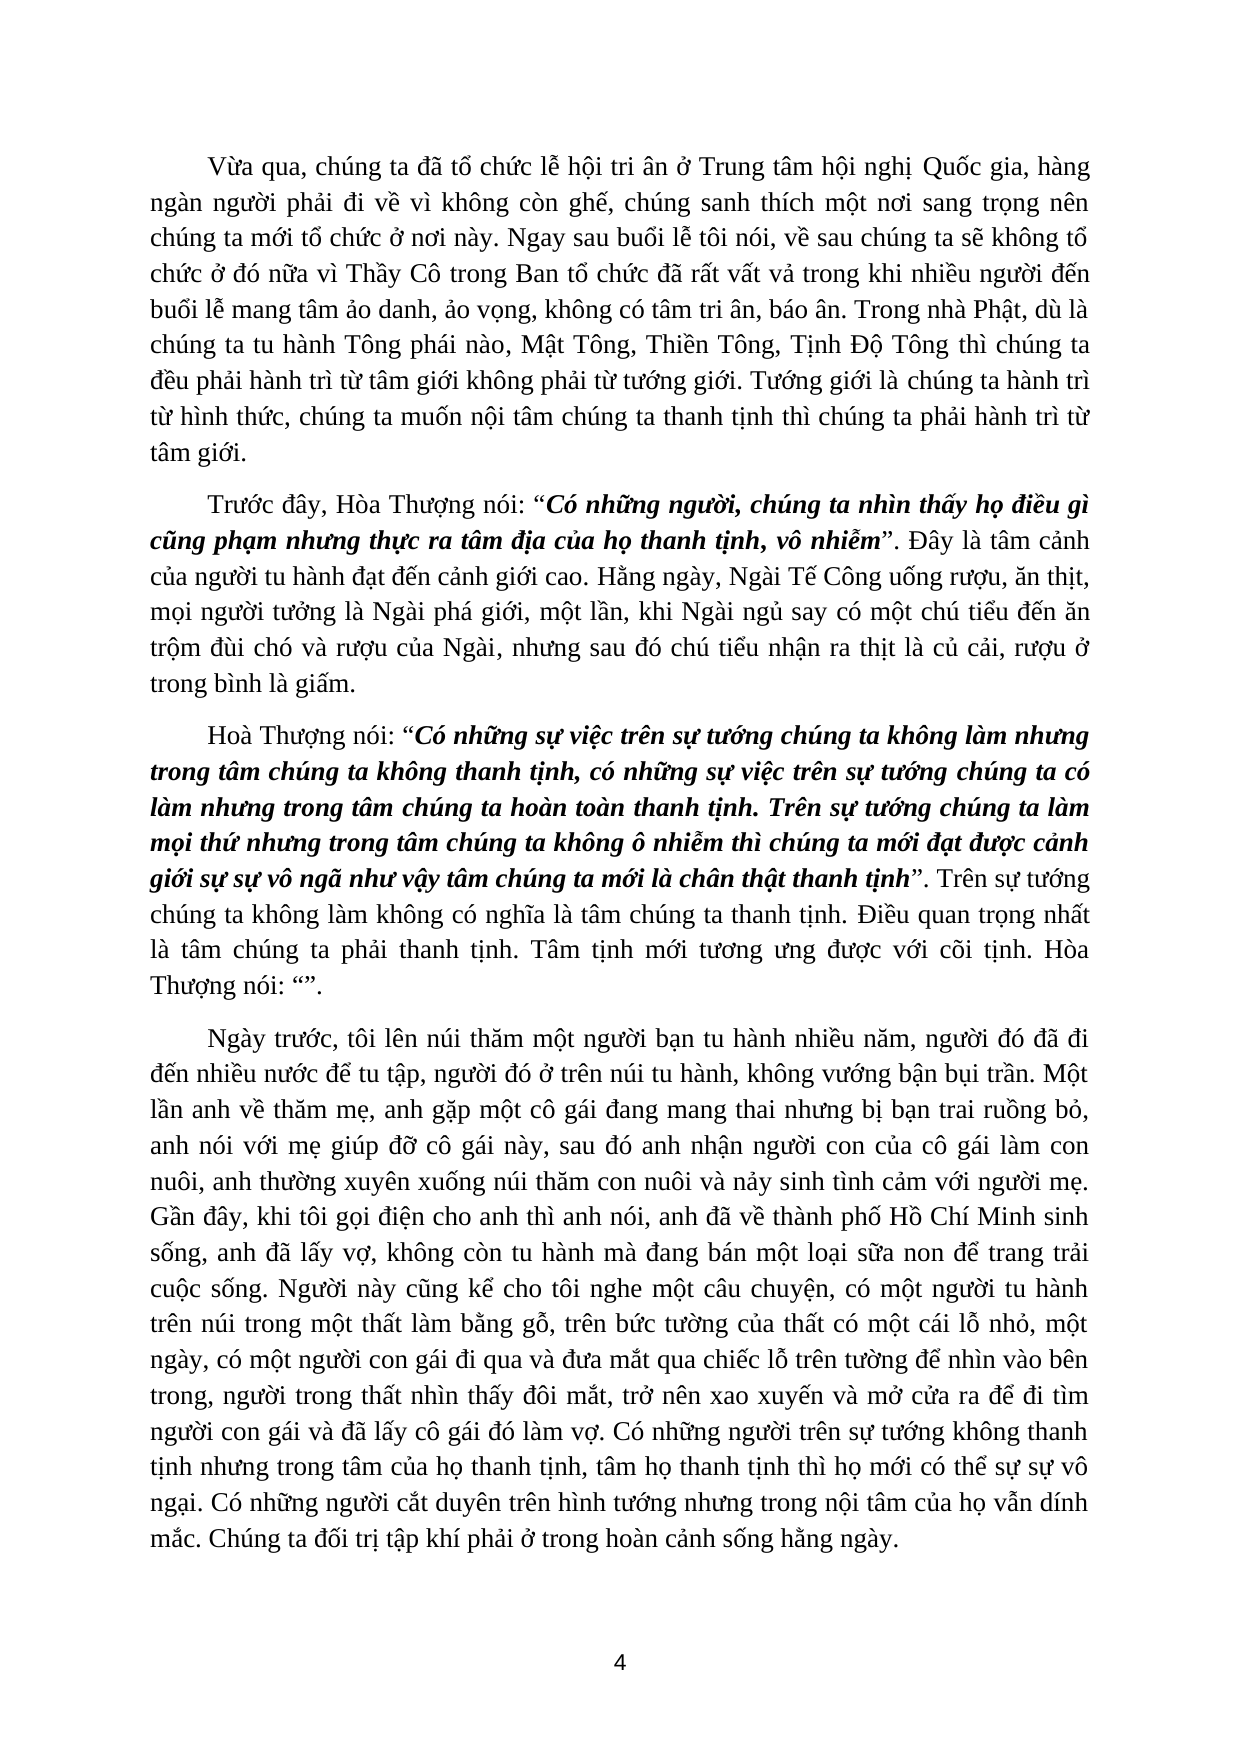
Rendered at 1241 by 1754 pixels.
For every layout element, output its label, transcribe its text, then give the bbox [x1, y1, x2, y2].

text Hoà Thượng nói: “Có những sự việc trên sự tướng chúng ta không làm nhưng trong tâm chúng ta không thanh tịnh, có những sự việc trên sự tướng chúng ta có làm nhưng trong tâm chúng ta hoàn toàn thanh tịnh. Trên sự tướng chúng ta làm mọi thứ nhưng trong tâm chúng ta không ô nhiễm thì chúng ta mới đạt được cảnh giới sự sự vô ngã như vậy tâm chúng ta mới là chân thật thanh tịnh”. Trên sự tướng chúng ta không làm không có nghĩa là tâm chúng ta thanh tịnh. Điều quan trọng nhất là tâm chúng ta phải thanh tịnh. Tâm tịnh mới tương ưng được với cõi tịnh. Hòa Thượng nói: “”. [150, 719, 1090, 1001]
text Vừa qua, chúng ta đã tổ chức lễ hội tri ân ở Trung tâm hội nghị Quốc gia, hàng ngàn người phải đi về vì không còn ghế, chúng sanh thích một nơi sang trọng nên chúng ta mới tổ chức ở nơi này. Ngay sau buổi lễ tôi nói, về sau chúng ta sẽ không tổ chức ở đó nữa vì Thầy Cô trong Ban tổ chức đã rất vất vả trong khi nhiều người đến buổi lễ mang tâm ảo danh, ảo vọng, không có tâm tri ân, báo ân. Trong nhà Phật, dù là chúng ta tu hành Tông phái nào, Mật Tông, Thiền Tông, Tịnh Độ Tông thì chúng ta đều phải hành trì từ tâm giới không phải từ tướng giới. Tướng giới là chúng ta hành trì từ hình thức, chúng ta muốn nội tâm chúng ta thanh tịnh thì chúng ta phải hành trì từ tâm giới. [150, 150, 1090, 467]
text Trước đây, Hòa Thượng nói: “Có những người, chúng ta nhìn thấy họ điều gì cũng phạm nhưng thực ra tâm địa của họ thanh tịnh, vô nhiễm”. Đây là tâm cảnh của người tu hành đạt đến cảnh giới cao. Hằng ngày, Ngài Tế Công uống rượu, ăn thịt, mọi người tưởng là Ngài phá giới, một lần, khi Ngài ngủ say có một chú tiểu đến ăn trộm đùi chó và rượu của Ngài, nhưng sau đó chú tiểu nhận ra thịt là củ cải, rượu ở trong bình là giấm. [150, 488, 1090, 698]
text Ngày trước, tôi lên núi thăm một người bạn tu hành nhiều năm, người đó đã đi đến nhiều nước để tu tập, người đó ở trên núi tu hành, không vướng bận bụi trần. Một lần anh về thăm mẹ, anh gặp một cô gái đang mang thai nhưng bị bạn trai ruồng bỏ, anh nói với mẹ giúp đỡ cô gái này, sau đó anh nhận người con của cô gái làm con nuôi, anh thường xuyên xuống núi thăm con nuôi và nảy sinh tình cảm với người mẹ. Gần đây, khi tôi gọi điện cho anh thì anh nói, anh đã về thành phố Hồ Chí Minh sinh sống, anh đã lấy vợ, không còn tu hành mà đang bán một loại sữa non để trang trải cuộc sống. Người này cũng kể cho tôi nghe một câu chuyện, có một người tu hành trên núi trong một thất làm bằng gỗ, trên bức tường của thất có một cái lỗ nhỏ, một ngày, có một người con gái đi qua và đưa mắt qua chiếc lỗ trên tường để nhìn vào bên trong, người trong thất nhìn thấy đôi mắt, trở nên xao xuyến và mở cửa ra để đi tìm người con gái và đã lấy cô gái đó làm vợ. Có những người trên sự tướng không thanh tịnh nhưng trong tâm của họ thanh tịnh, tâm họ thanh tịnh thì họ mới có thể sự sự vô ngại. Có những người cắt duyên trên hình tướng nhưng trong nội tâm của họ vẫn dính mắc. Chúng ta đối trị tập khí phải ở trong hoàn cảnh sống hằng ngày. [150, 1022, 1090, 1553]
